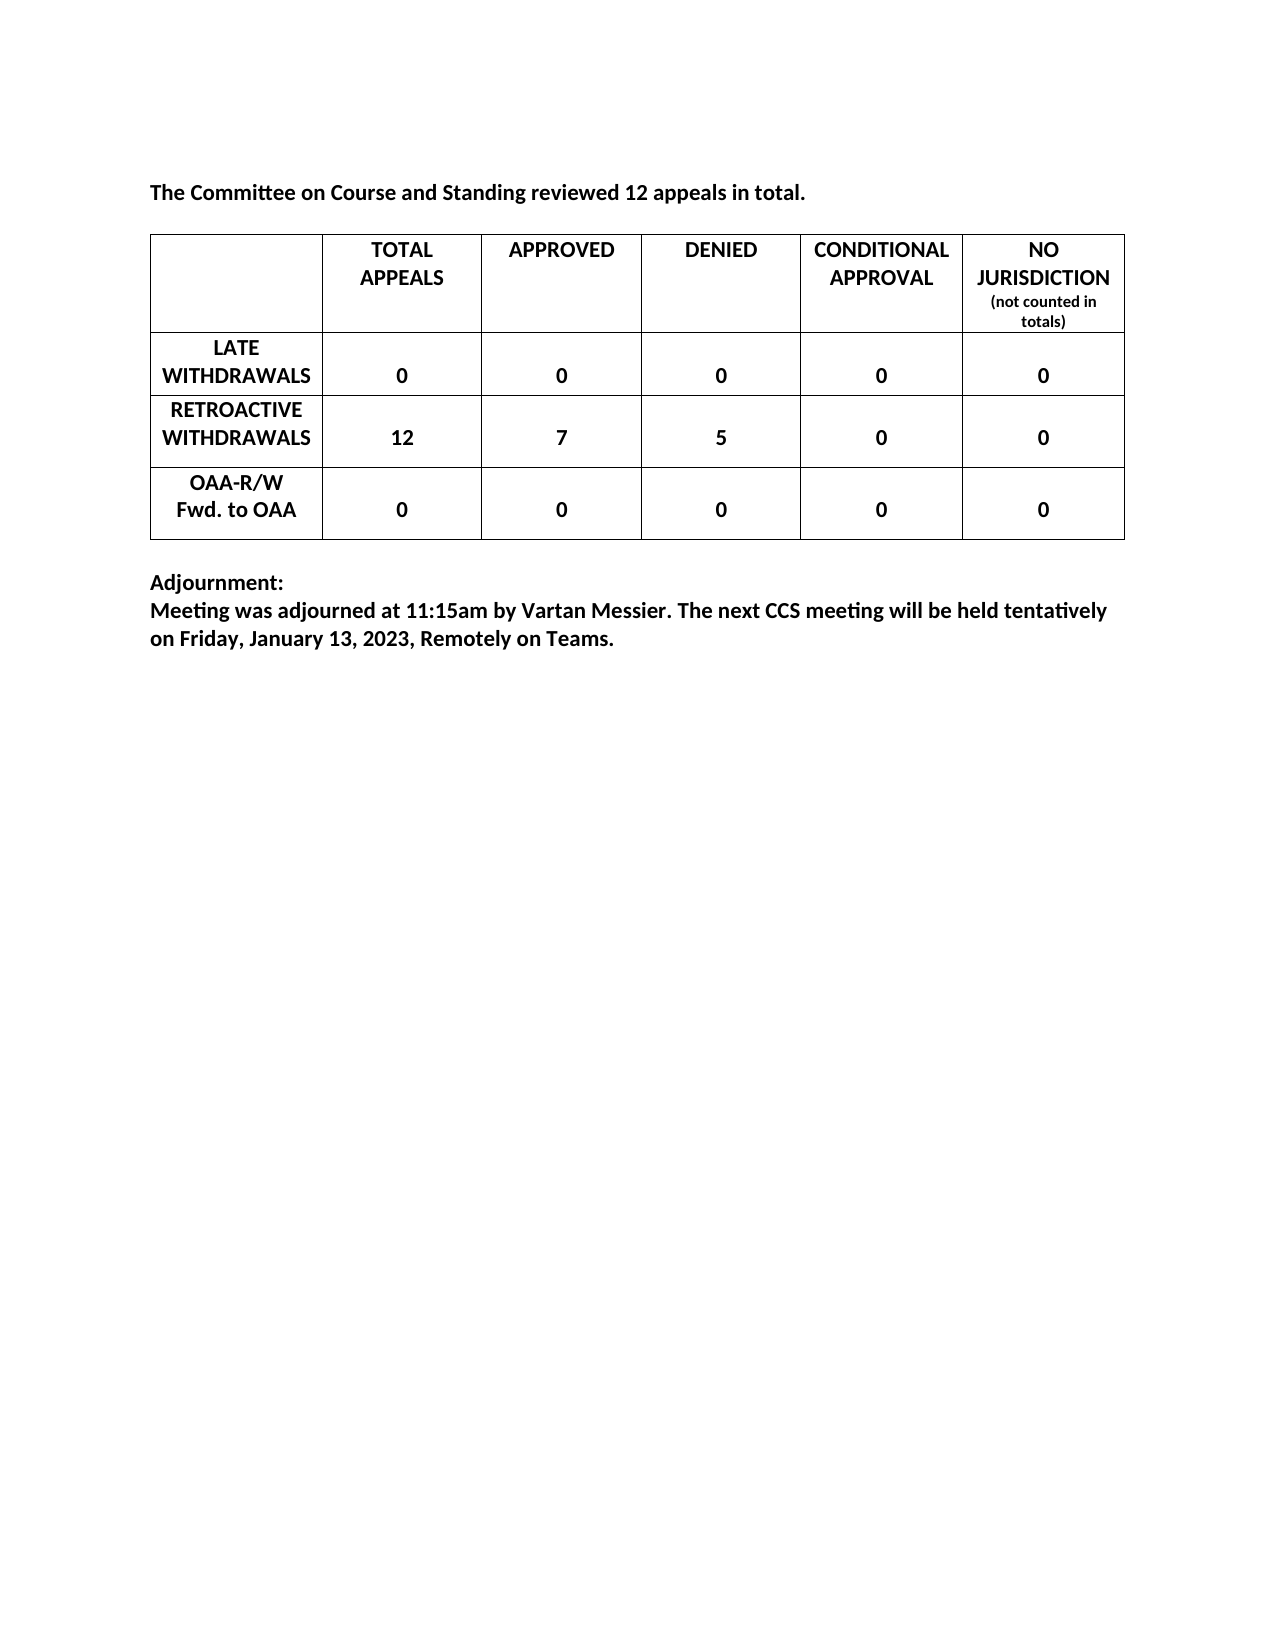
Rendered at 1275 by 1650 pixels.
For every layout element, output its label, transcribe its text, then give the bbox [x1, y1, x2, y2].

table_cell 0 [801, 396, 962, 467]
text Meeting was adjourned at 11:15am by Vartan Messier. The next CCS meeting will be held tentatively on Friday, January 13, 2023, Remotely on Teams. [150, 596, 1125, 652]
text Adjournment: [150, 568, 1125, 596]
table_cell 7 [482, 396, 641, 467]
table_cell 5 [642, 396, 800, 467]
table_cell RETROACTIVE WITHDRAWALS [151, 396, 322, 467]
table_cell 0 [801, 333, 962, 394]
table_cell 12 [323, 396, 481, 467]
table_cell LATE WITHDRAWALS [151, 333, 322, 394]
table_header APPROVED [482, 235, 641, 332]
table_cell 0 [482, 333, 641, 394]
table_cell 0 [323, 333, 481, 394]
table_header NO JURISDICTION (not counted in totals) [963, 235, 1124, 332]
table_header CONDITIONAL APPROVAL [801, 235, 962, 332]
table_cell 0 [801, 468, 962, 539]
table_cell 0 [482, 468, 641, 539]
table_header DENIED [642, 235, 800, 332]
table_cell 0 [963, 333, 1124, 394]
text The Committee on Course and Standing reviewed 12 appeals in total. [150, 178, 1125, 206]
table_header TOTAL APPEALS [323, 235, 481, 332]
table_cell 0 [963, 468, 1124, 539]
table_cell 0 [323, 468, 481, 539]
table_cell OAA-R/W Fwd. to OAA [151, 468, 322, 539]
table_cell 0 [642, 333, 800, 394]
table_header [151, 235, 322, 332]
table_cell 0 [642, 468, 800, 539]
table_cell 0 [963, 396, 1124, 467]
